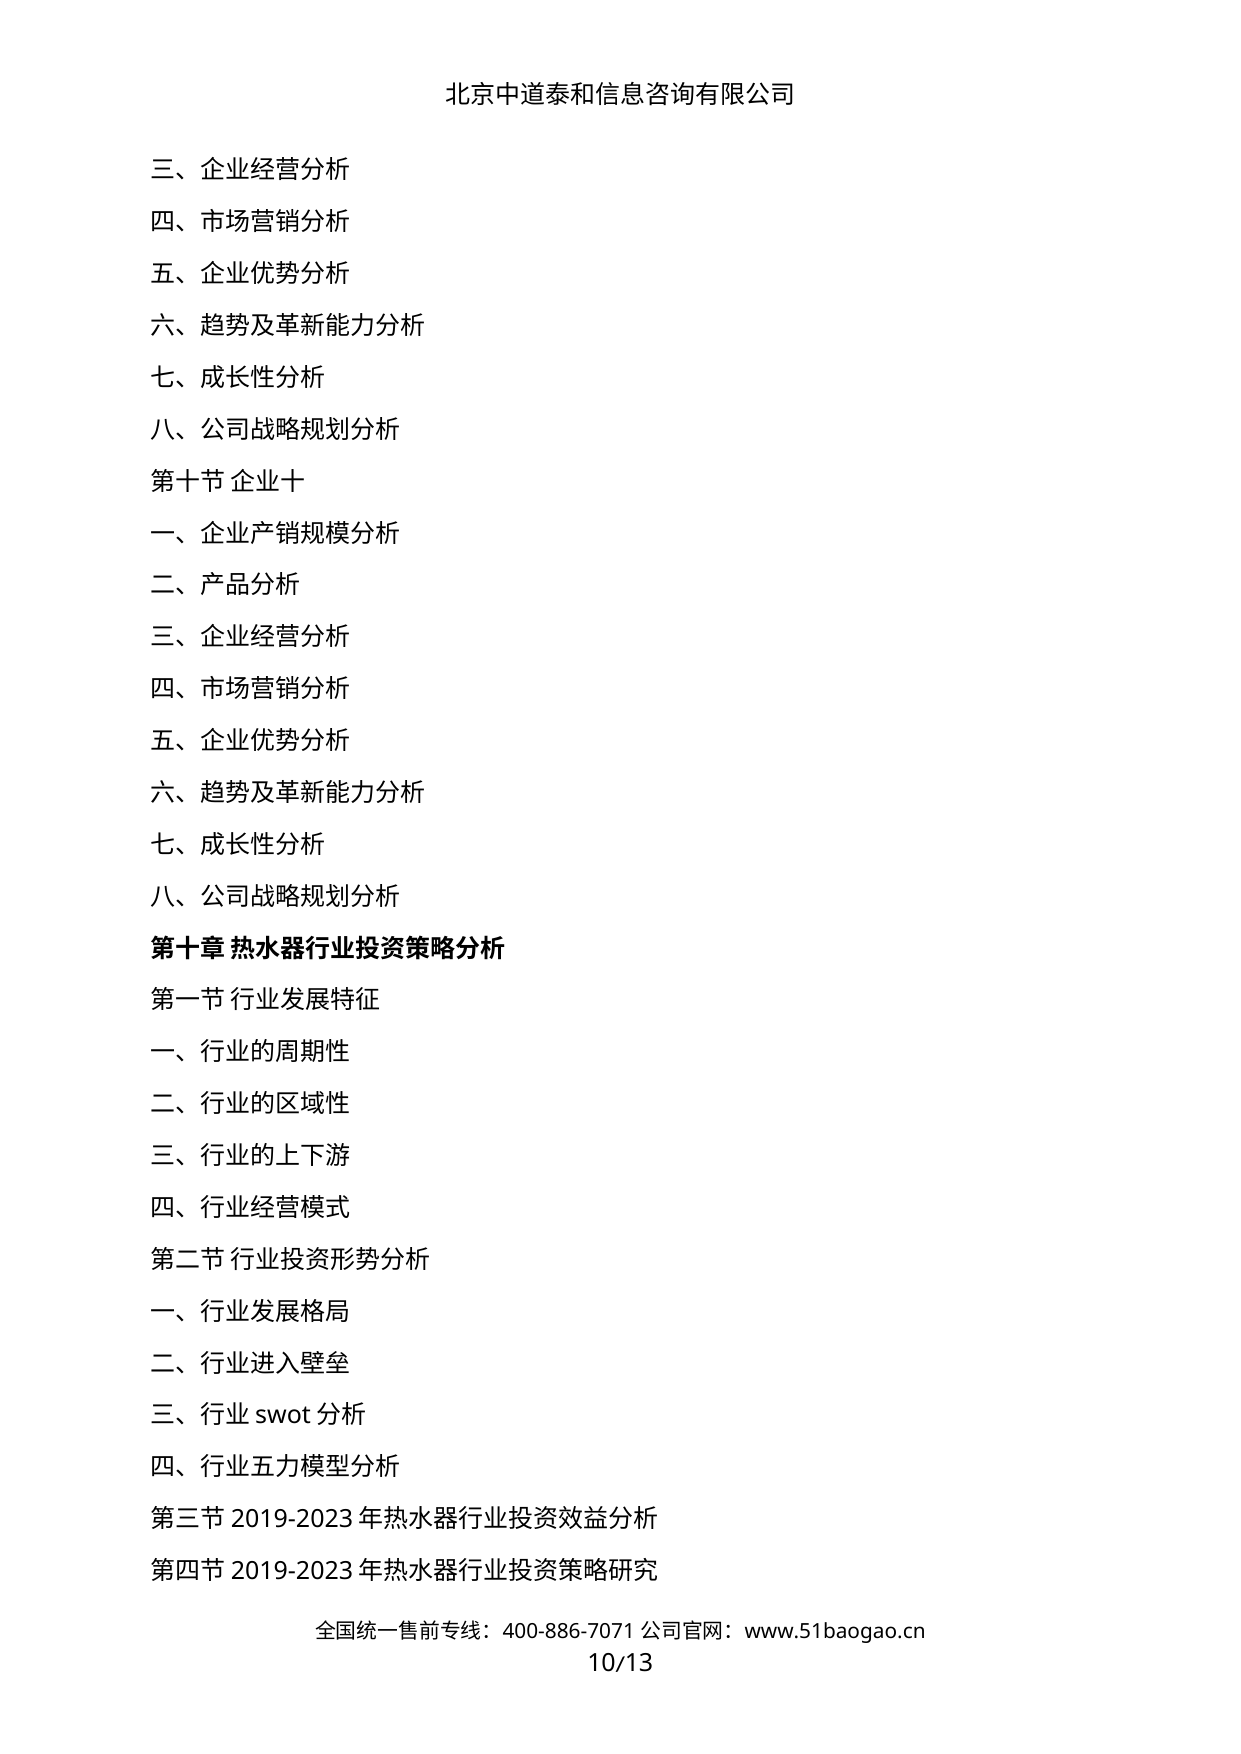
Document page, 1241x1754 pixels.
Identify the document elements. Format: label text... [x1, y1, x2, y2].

text 八、公司战略规划分析 [150, 409, 1090, 446]
text 七、成长性分析 [150, 824, 1090, 861]
text 四、行业经营模式 [150, 1187, 1090, 1224]
text 三、行业swot分析 [150, 1395, 1090, 1431]
text 第十章 热水器行业投资策略分析 [150, 928, 1090, 964]
text 二、行业的区域性 [150, 1084, 1090, 1120]
text 四、行业五力模型分析 [150, 1447, 1090, 1483]
text 四、市场营销分析 [150, 202, 1090, 238]
text 三、行业的上下游 [150, 1136, 1090, 1172]
text 一、企业产销规模分析 [150, 513, 1090, 549]
text 七、成长性分析 [150, 357, 1090, 394]
text 第十节 企业十 [150, 461, 1090, 497]
text 第四节 2019-2023年热水器行业投资策略研究 [150, 1551, 1090, 1587]
text 二、产品分析 [150, 565, 1090, 601]
text 六、趋势及革新能力分析 [150, 772, 1090, 809]
text 三、企业经营分析 [150, 617, 1090, 653]
text 六、趋势及革新能力分析 [150, 306, 1090, 342]
text 五、企业优势分析 [150, 721, 1090, 757]
text 二、行业进入壁垒 [150, 1343, 1090, 1379]
text 八、公司战略规划分析 [150, 876, 1090, 912]
text 第一节 行业发展特征 [150, 980, 1090, 1016]
text 一、行业的周期性 [150, 1032, 1090, 1068]
text 一、行业发展格局 [150, 1291, 1090, 1327]
text 四、市场营销分析 [150, 669, 1090, 705]
text 五、企业优势分析 [150, 254, 1090, 290]
text 第二节 行业投资形势分析 [150, 1239, 1090, 1276]
text 第三节 2019-2023年热水器行业投资效益分析 [150, 1499, 1090, 1535]
text 三、企业经营分析 [150, 150, 1090, 186]
